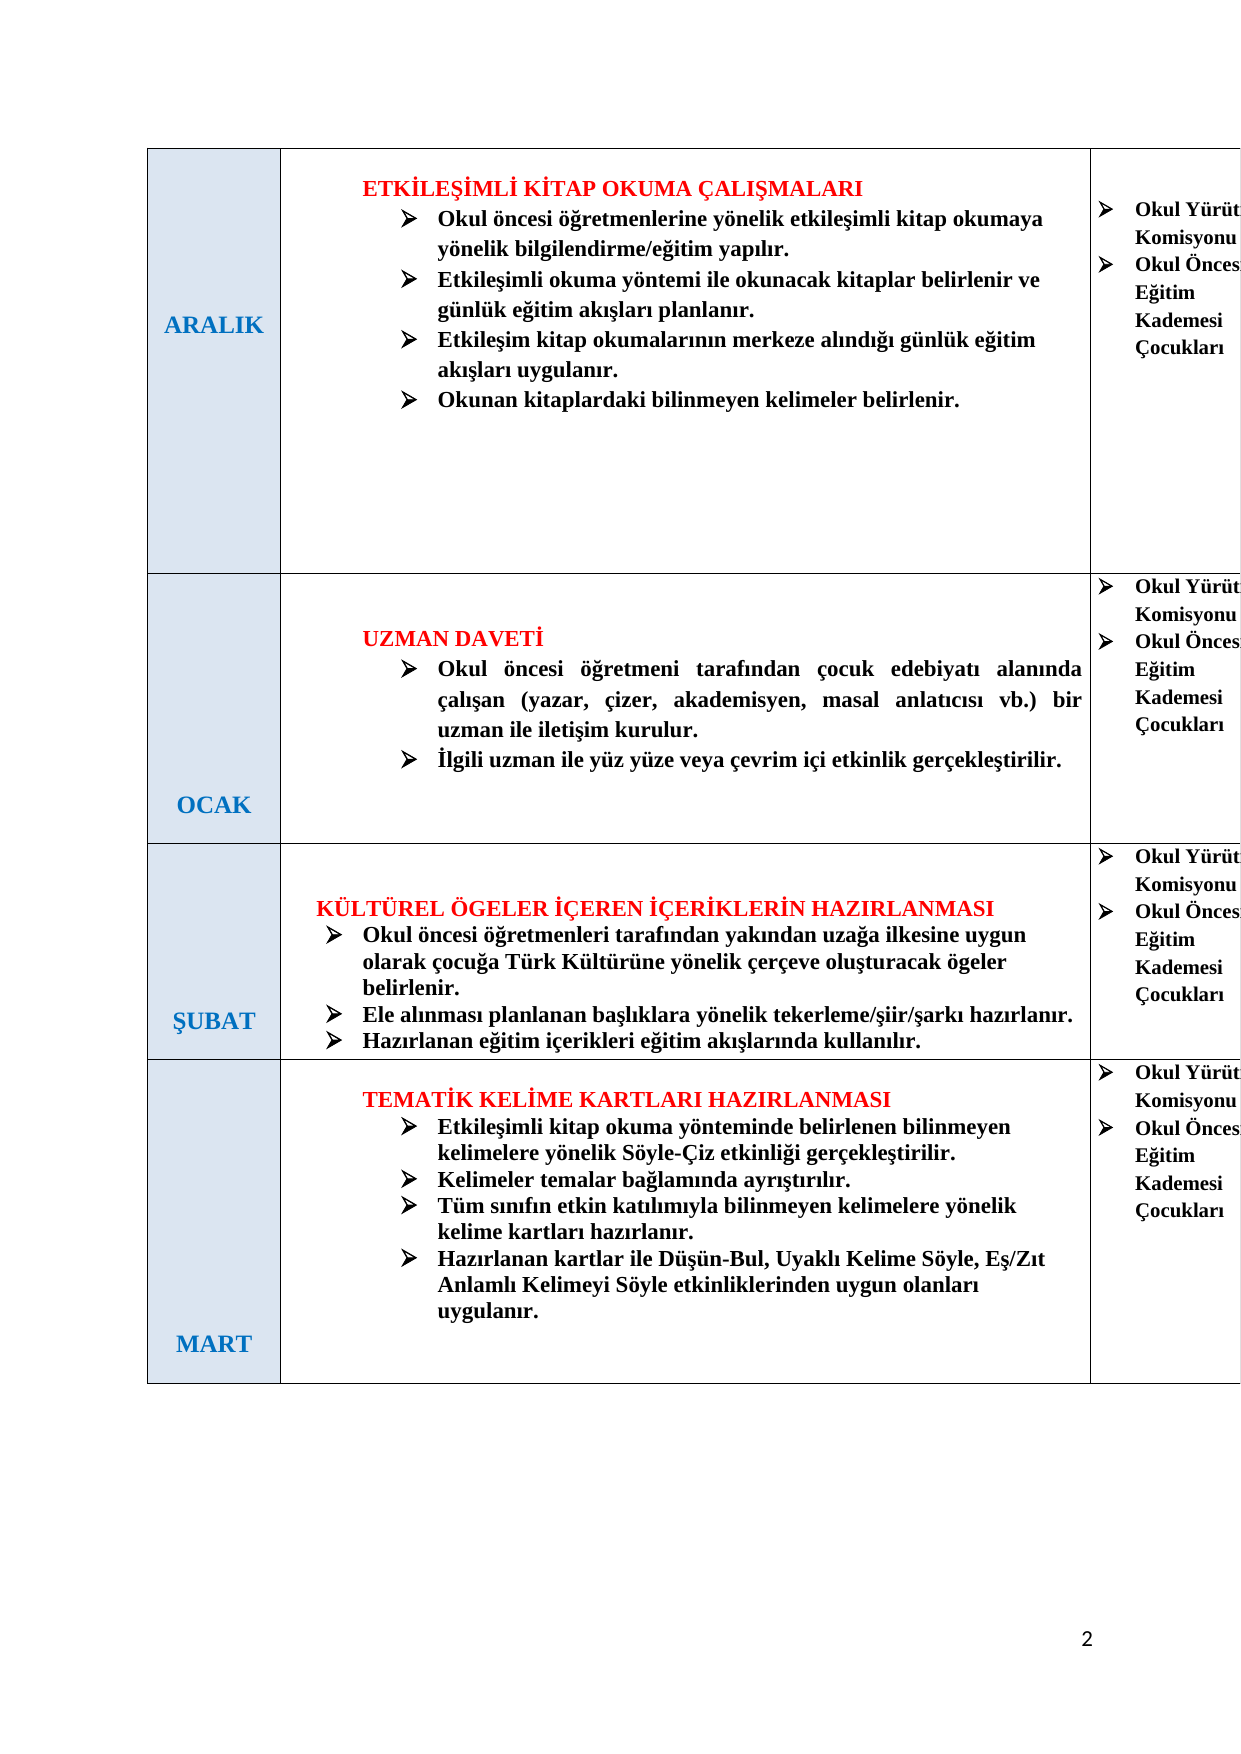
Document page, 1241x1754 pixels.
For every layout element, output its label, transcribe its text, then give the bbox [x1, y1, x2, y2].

table_cell Okul Yürütme Komisyonu Okul Öncesi Eğitim Kademesi Çocukları [1091, 149, 1240, 573]
table_cell ARALIK [148, 149, 280, 573]
table_cell ETKİLEŞİMLİ KİTAP OKUMA ÇALIŞMALARI Okul öncesi öğretmenlerine yönelik etkileşimli kitap okumaya yönelik bilgilendirme/eğitim yapılır. Etkileşimli okuma yöntemi ile okunacak kitaplar belirlenir ve günlük eğitim akışları planlanır. Etkileşim kitap okumalarının merkeze alındığı günlük eğitim akışları uygulanır. Okunan kitaplardaki bilinmeyen kelimeler belirlenir. [281, 149, 1090, 573]
table_cell ŞUBAT [148, 844, 280, 1059]
table_cell TEMATİK KELİME KARTLARI HAZIRLANMASI Etkileşimli kitap okuma yönteminde belirlenen bilinmeyen kelimelere yönelik Söyle-Çiz etkinliği gerçekleştirilir. Kelimeler temalar bağlamında ayrıştırılır. Tüm sınıfın etkin katılımıyla bilinmeyen kelimelere yönelik kelime kartları hazırlanır. Hazırlanan kartlar ile Düşün-Bul, Uyaklı Kelime Söyle, Eş/Zıt Anlamlı Kelimeyi Söyle etkinliklerinden uygun olanları uygulanır. [281, 1060, 1090, 1383]
table_cell UZMAN DAVETİ Okul öncesi öğretmeni tarafından çocuk edebiyatı alanında çalışan (yazar, çizer, akademisyen, masal anlatıcısı vb.) bir uzman ile iletişim kurulur. İlgili uzman ile yüz yüze veya çevrim içi etkinlik gerçekleştirilir. [281, 574, 1090, 843]
table_cell MART [148, 1060, 280, 1383]
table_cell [1091, 1060, 1240, 1383]
table_cell KÜLTÜREL ÖGELER İÇEREN İÇERİKLERİN HAZIRLANMASI Okul öncesi öğretmenleri tarafından yakından uzağa ilkesine uygun olarak çocuğa Türk Kültürüne yönelik çerçeve oluşturacak ögeler belirlenir. Ele alınması planlanan başlıklara yönelik tekerleme/şiir/şarkı hazırlanır. Hazırlanan eğitim içerikleri eğitim akışlarında kullanılır. [281, 844, 1090, 1059]
table_cell Okul Yürütme Komisyonu Okul Öncesi Eğitim Kademesi Çocukları [1091, 574, 1240, 843]
table_cell OCAK [148, 574, 280, 843]
table_cell Okul Yürütme Komisyonu Okul Öncesi Eğitim Kademesi Çocukları [1091, 844, 1240, 1059]
